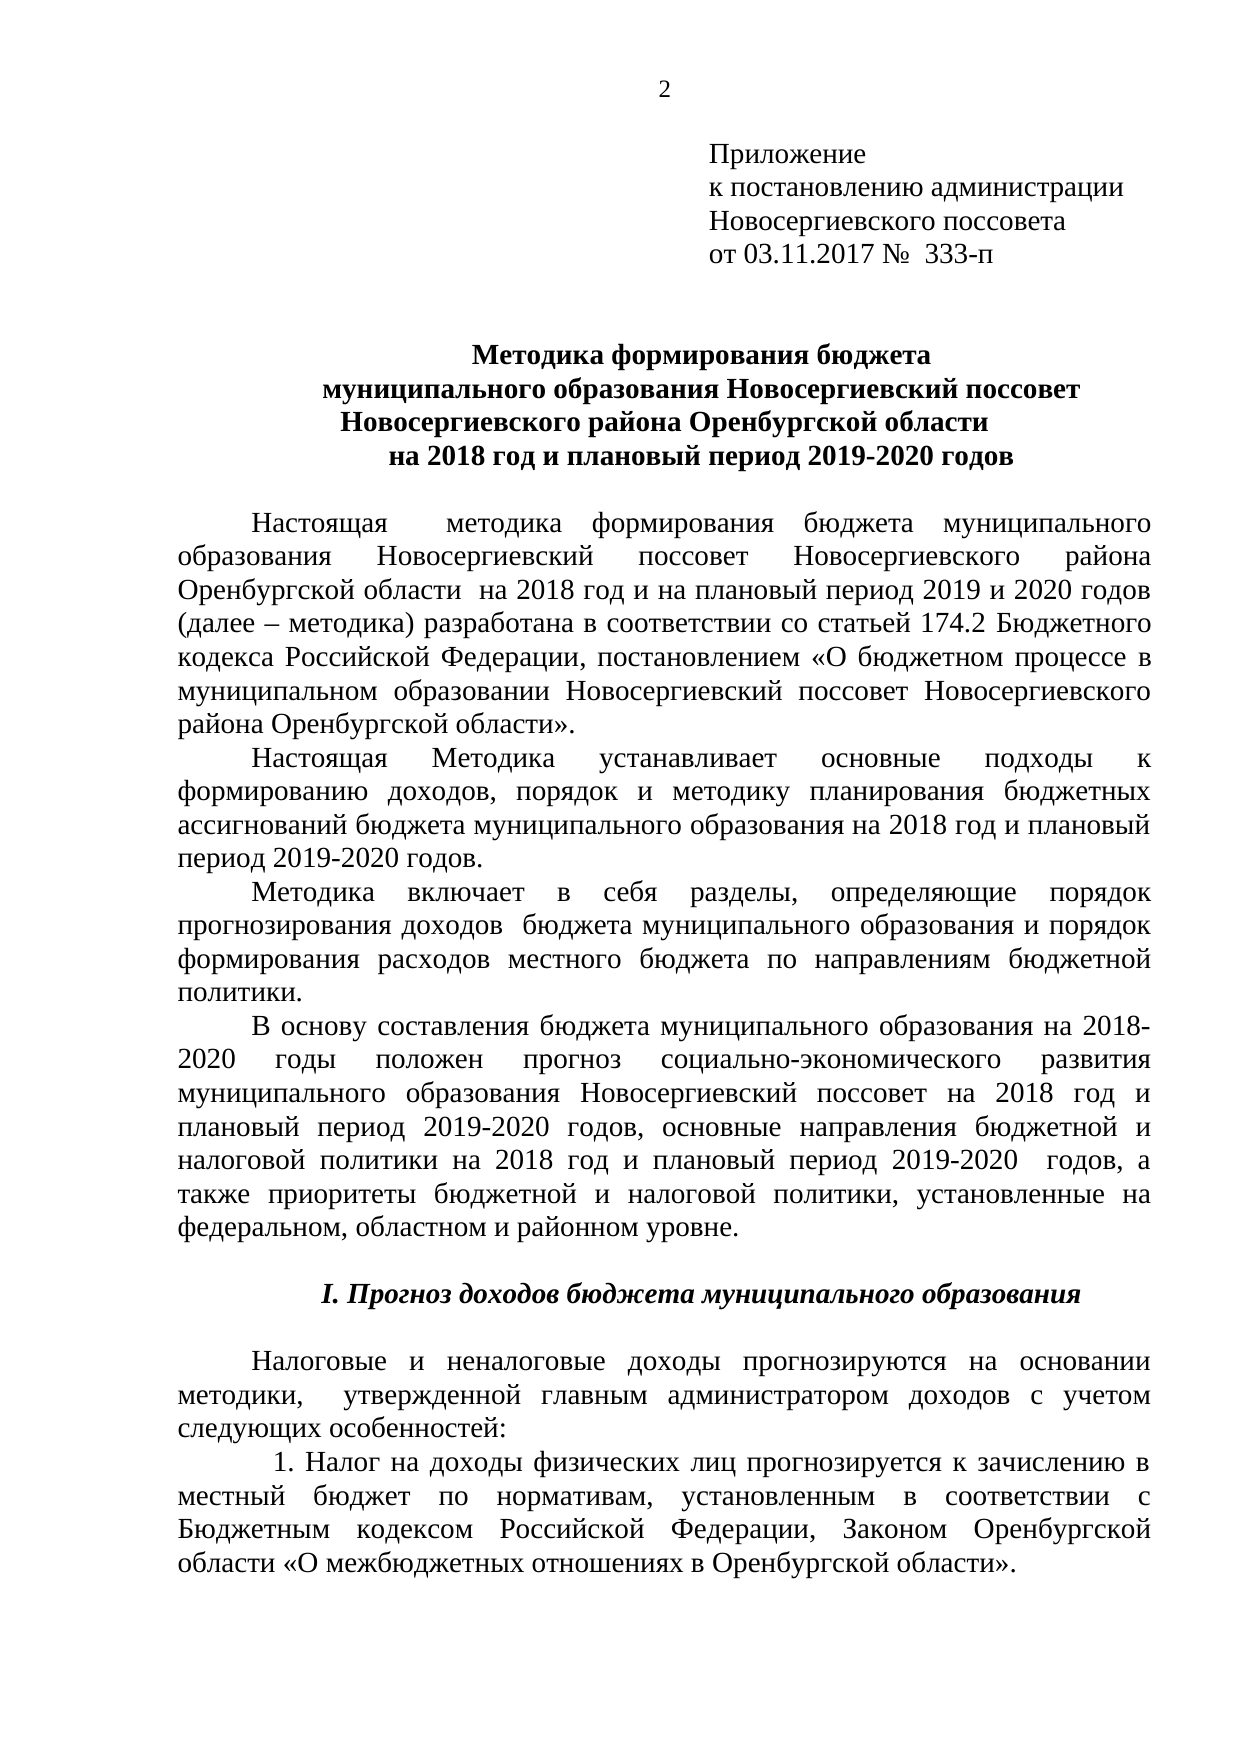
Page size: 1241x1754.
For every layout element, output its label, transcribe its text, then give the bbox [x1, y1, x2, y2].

text муниципального образования Новосергиевский поссовет Новосергиевского района Оренбургской области [177, 371, 1152, 438]
text Методика формирования бюджета [177, 337, 1152, 371]
text Новосергиевского поссовета [177, 203, 1152, 237]
text Настоящая методика формирования бюджета муниципального образования Новосергиевский поссовет Новосергиевского района Оренбургской области на 2018 год и на плановый период 2019 и 2020 годов (далее – методика) разработана в соответствии со статьей 174.2 Бюджетного кодекса Российской Федерации, постановлением «О бюджетном процессе в муниципальном образовании Новосергиевский поссовет Новосергиевского района Оренбургской области». [177, 505, 1152, 740]
text Методика включает в себя разделы, определяющие порядок прогнозирования доходов бюджета муниципального образования и порядок формирования расходов местного бюджета по направлениям бюджетной политики. [177, 874, 1152, 1008]
text Налоговые и неналоговые доходы прогнозируются на основании методики, утвержденной главным администратором доходов с учетом следующих особенностей: [177, 1343, 1152, 1444]
text I. Прогноз доходов бюджета муниципального образования [177, 1276, 1152, 1310]
text от 03.11.2017 № 333-п [177, 237, 1152, 270]
text на 2018 год и плановый период 2019-2020 годов [177, 438, 1152, 471]
text Настоящая Методика устанавливает основные подходы к формированию доходов, порядок и методику планирования бюджетных ассигнований бюджета муниципального образования на 2018 год и плановый период 2019-2020 годов. [177, 740, 1152, 874]
text к постановлению администрации [177, 169, 1152, 203]
text Приложение [177, 136, 1152, 169]
text В основу составления бюджета муниципального образования на 2018-2020 годы положен прогноз социально-экономического развития муниципального образования Новосергиевский поссовет на 2018 год и плановый период 2019-2020 годов, основные направления бюджетной и налоговой политики на 2018 год и плановый период 2019-2020 годов, а также приоритеты бюджетной и налоговой политики, установленные на федеральном, областном и районном уровне. [177, 1008, 1152, 1243]
text 1. Налог на доходы физических лиц прогнозируется к зачислению в местный бюджет по нормативам, установленным в соответствии с Бюджетным кодексом Российской Федерации, Законом Оренбургской области «О межбюджетных отношениях в Оренбургской области». [177, 1444, 1152, 1578]
